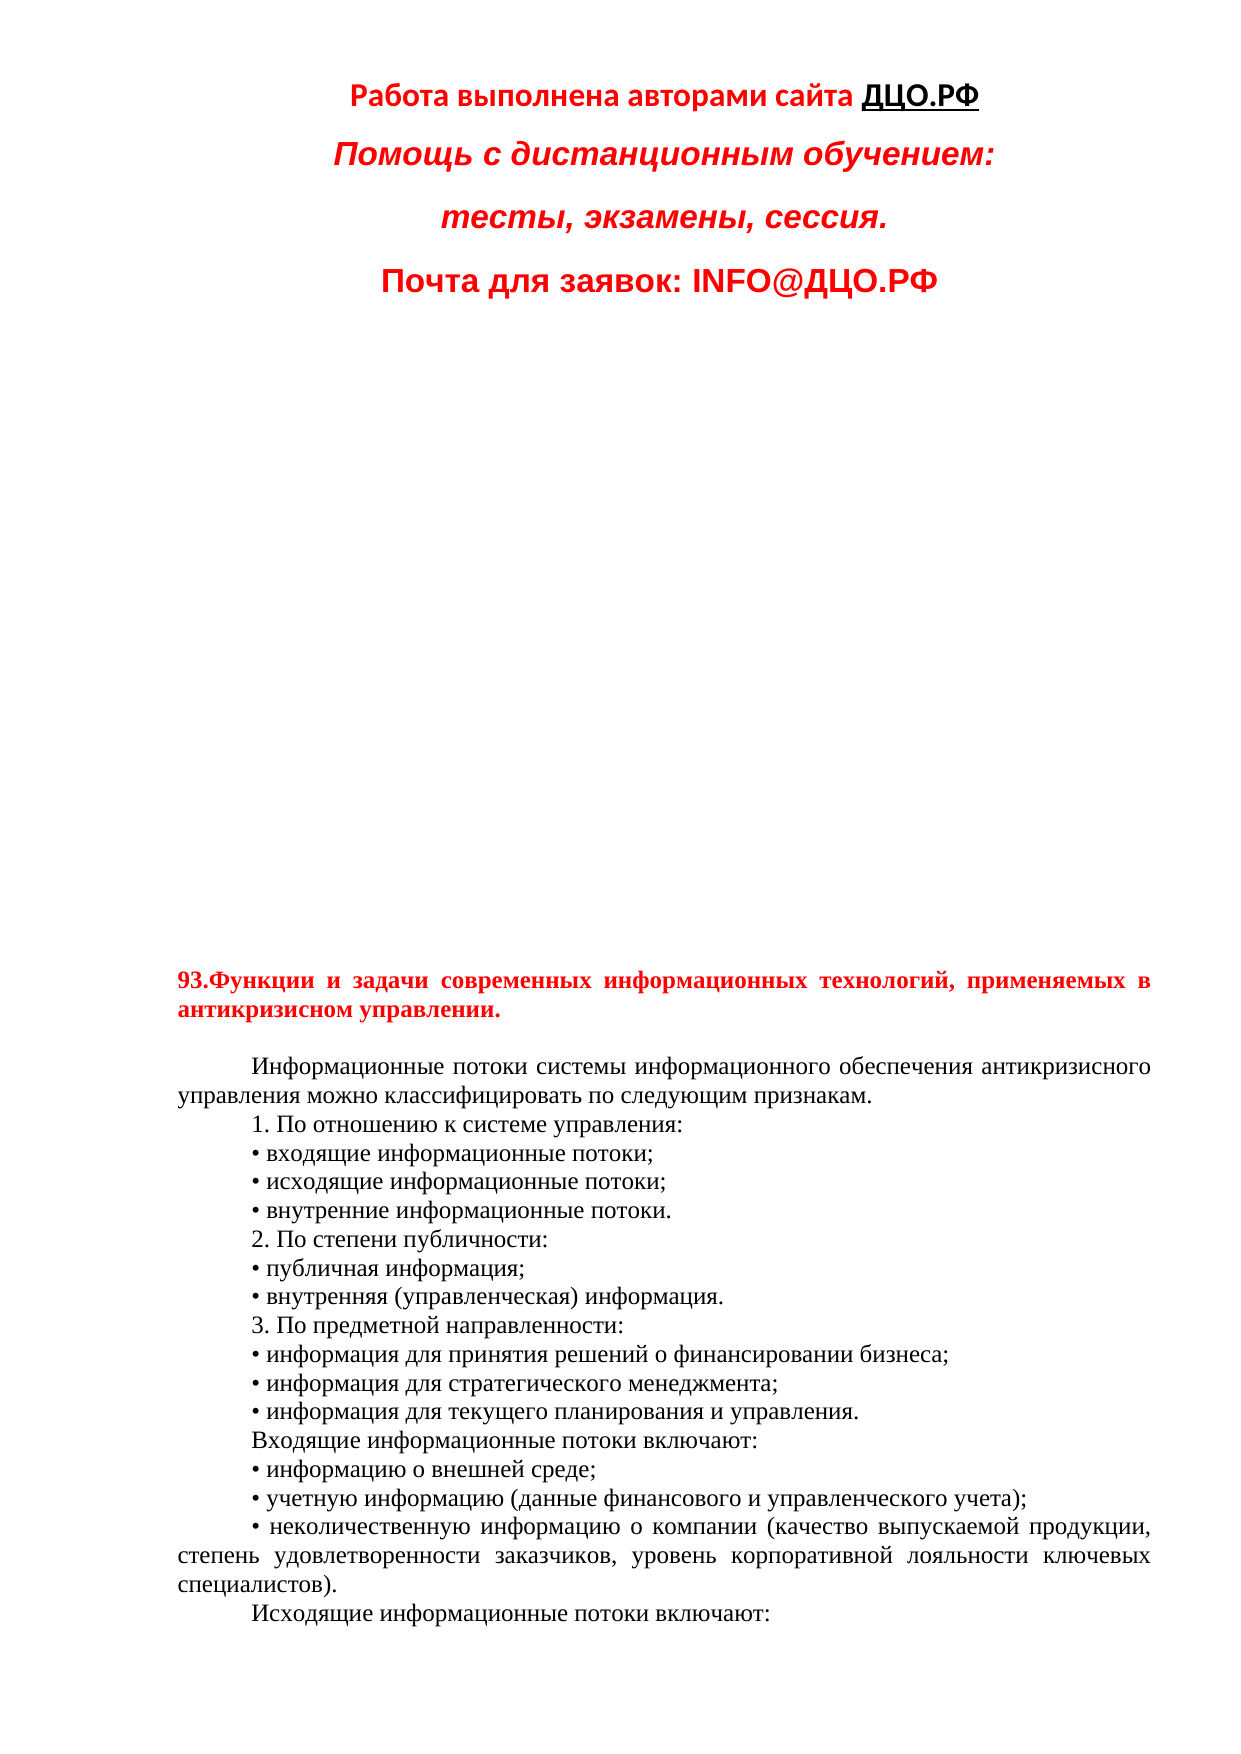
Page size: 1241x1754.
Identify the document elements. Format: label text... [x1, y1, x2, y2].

text 1. По отношению к системе управления: [177, 1109, 1152, 1138]
text • неколичественную информацию о компании (качество выпускаемой продукции, степень удовлетворенности заказчиков, уровень корпоративной лояльности ключевых специалистов). [177, 1511, 1152, 1598]
text 93.Функции и задачи современных информационных технологий, применяемых в антикризисном управлении. [177, 965, 1152, 1023]
text • исходящие информационные потоки; [177, 1166, 1152, 1195]
text Исходящие информационные потоки включают: [177, 1598, 1152, 1626]
text Информационные потоки системы информационного обеспечения антикризисного управления можно классифицировать по следующим признакам. [177, 1051, 1152, 1109]
text 2. По степени публичности: [177, 1224, 1152, 1253]
text • информацию о внешней среде; [177, 1454, 1152, 1483]
text • информация для принятия решений о финансировании бизнеса; [177, 1339, 1152, 1368]
text Входящие информационные потоки включают: [177, 1425, 1152, 1454]
text • внутренняя (управленческая) информация. [177, 1281, 1152, 1310]
text 3. По предметной направленности: [177, 1310, 1152, 1339]
text • входящие информационные потоки; [177, 1138, 1152, 1166]
text • публичная информация; [177, 1253, 1152, 1281]
text • учетную информацию (данные финансового и управленческого учета); [177, 1483, 1152, 1511]
text • внутренние информационные потоки. [177, 1195, 1152, 1224]
text • информация для стратегического менеджмента; [177, 1368, 1152, 1396]
text • информация для текущего планирования и управления. [177, 1396, 1152, 1425]
